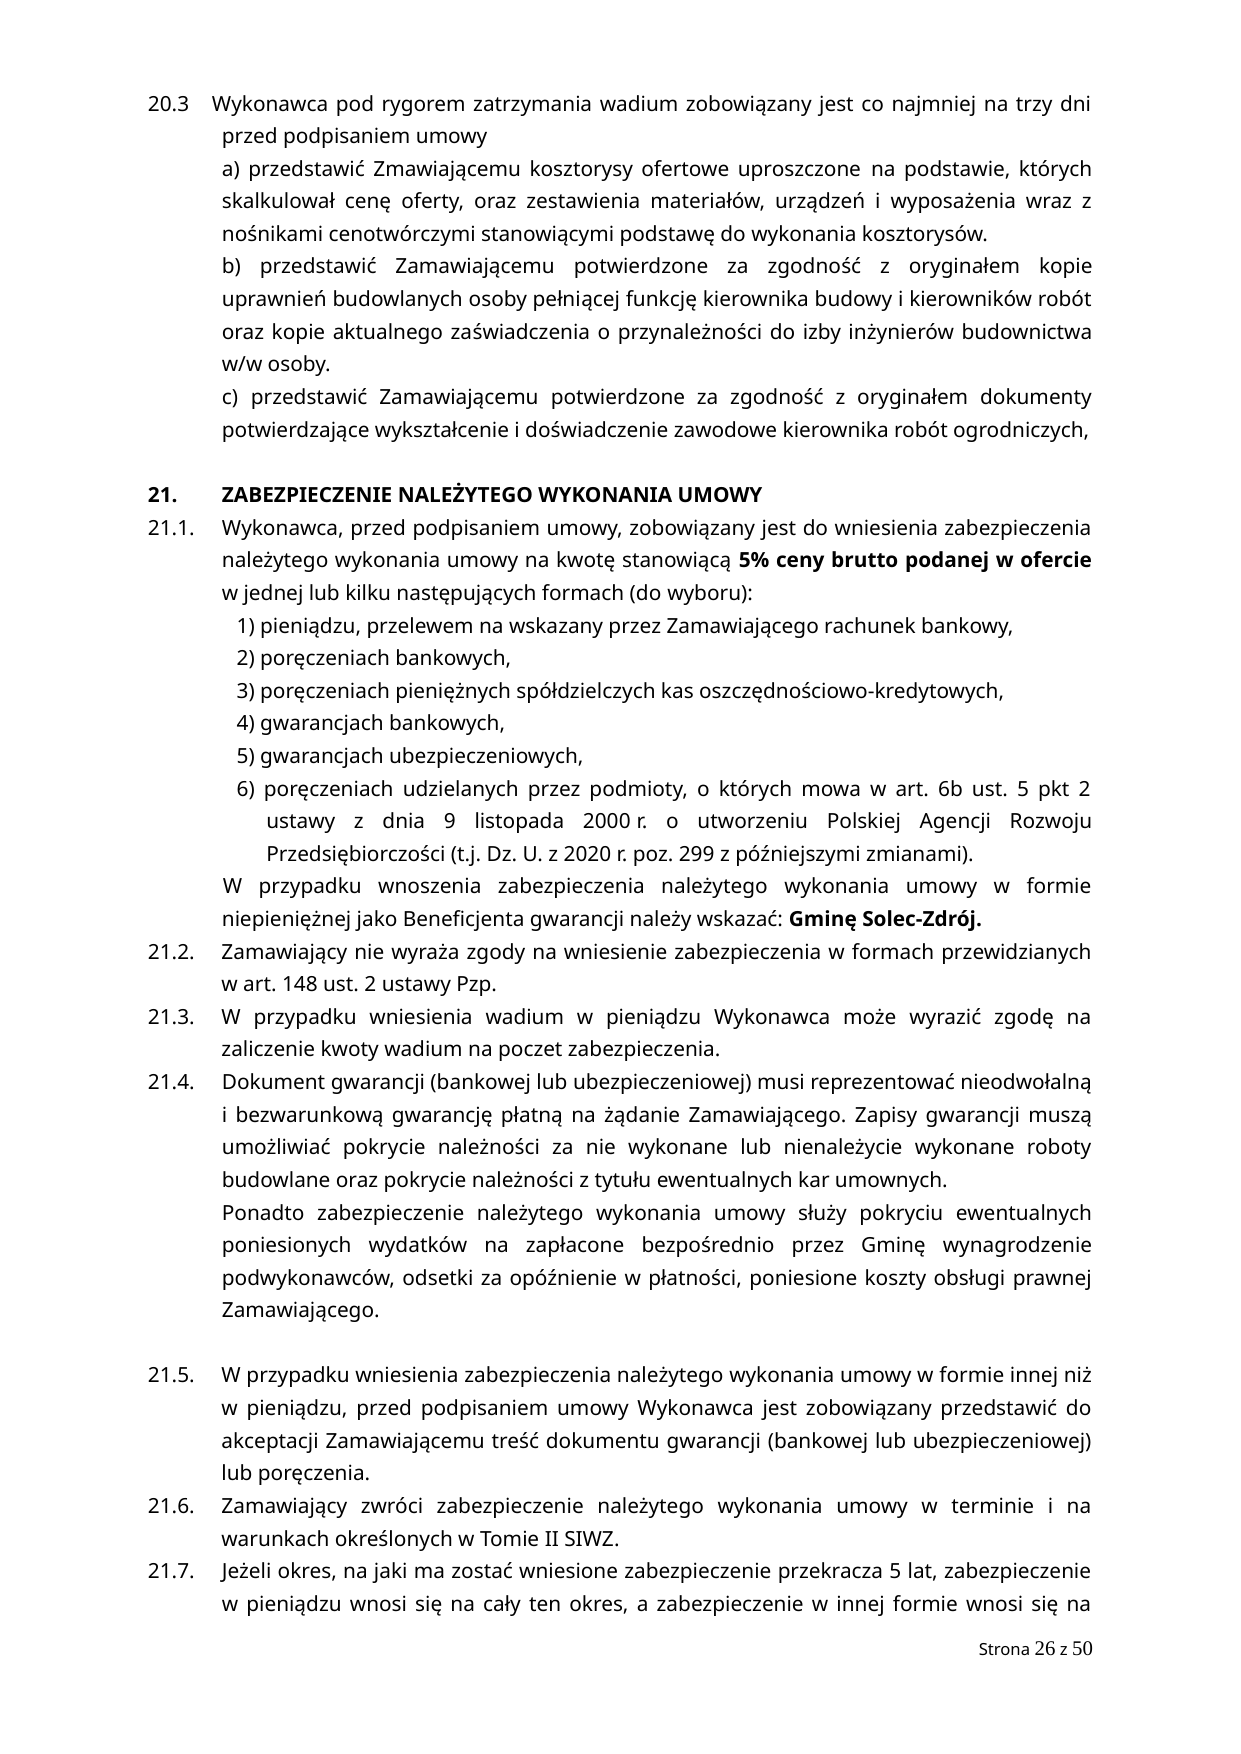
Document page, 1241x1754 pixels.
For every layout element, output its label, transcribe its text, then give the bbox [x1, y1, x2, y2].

text 21.1. Wykonawca, przed podpisaniem umowy, zobowiązany jest do wniesienia zabezpieczenia należytego wykonania umowy na kwotę stanowiącą 5% ceny brutto podanej w ofercie w jednej lub kilku następujących formach (do wyboru): [148, 513, 1092, 607]
text 3) poręczeniach pieniężnych spółdzielczych kas oszczędnościowo-kredytowych, [236, 676, 1092, 704]
text 21. ZABEZPIECZENIE NALEŻYTEGO WYKONANIA UMOWY [148, 480, 1152, 509]
text 4) gwarancjach bankowych, [236, 708, 1092, 737]
text 1) pieniądzu, przelewem na wskazany przez Zamawiającego rachunek bankowy, [236, 611, 1092, 639]
text 21.6. Zamawiający zwróci zabezpieczenie należytego wykonania umowy w terminie i na warunkach określonych w Tomie II SIWZ. [148, 1491, 1092, 1552]
text 21.3. W przypadku wniesienia wadium w pieniądzu Wykonawca może wyrazić zgodę na zaliczenie kwoty wadium na poczet zabezpieczenia. [148, 1002, 1092, 1063]
text c) przedstawić Zamawiającemu potwierdzone za zgodność z oryginałem dokumenty potwierdzające wykształcenie i doświadczenie zawodowe kierownika robót ogrodniczych, [222, 382, 1092, 443]
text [148, 1556, 1092, 1617]
text 21.5. W przypadku wniesienia zabezpieczenia należytego wykonania umowy w formie innej niż w pieniądzu, przed podpisaniem umowy Wykonawca jest zobowiązany przedstawić do akceptacji Zamawiającemu treść dokumentu gwarancji (bankowej lub ubezpieczeniowej) lub poręczenia. [148, 1361, 1092, 1487]
text 21.4. Dokument gwarancji (bankowej lub ubezpieczeniowej) musi reprezentować nieodwołalną i bezwarunkową gwarancję płatną na żądanie Zamawiającego. Zapisy gwarancji muszą umożliwiać pokrycie należności za nie wykonane lub nienależycie wykonane roboty budowlane oraz pokrycie należności z tytułu ewentualnych kar umownych. [148, 1067, 1093, 1193]
text 5) gwarancjach ubezpieczeniowych, [236, 741, 1092, 769]
text a) przedstawić Zmawiającemu kosztorysy ofertowe uproszczone na podstawie, których skalkulował cenę oferty, oraz zestawienia materiałów, urządzeń i wyposażenia wraz z nośnikami cenotwórczymi stanowiącymi podstawę do wykonania kosztorysów. [222, 154, 1092, 247]
text b) przedstawić Zamawiającemu potwierdzone za zgodność z oryginałem kopie uprawnień budowlanych osoby pełniącej funkcję kierownika budowy i kierowników robót oraz kopie aktualnego zaświadczenia o przynależności do izby inżynierów budownictwa w/w osoby. [222, 252, 1092, 378]
text 6) poręczeniach udzielanych przez podmioty, o których mowa w art. 6b ust. 5 pkt 2 ustawy z dnia 9 listopada 2000 r. o utworzeniu Polskiej Agencji Rozwoju Przedsiębiorczości (t.j. Dz. U. z 2020 r. poz. 299 z późniejszymi zmianami). [236, 774, 1092, 867]
text W przypadku wnoszenia zabezpieczenia należytego wykonania umowy w formie niepieniężnej jako Beneficjenta gwarancji należy wskazać: Gminę Solec-Zdrój. [222, 872, 1092, 933]
text 2) poręczeniach bankowych, [236, 643, 1092, 672]
text 20.3 Wykonawca pod rygorem zatrzymania wadium zobowiązany jest co najmniej na trzy dni przed podpisaniem umowy [148, 89, 1092, 150]
text 21.2. Zamawiający nie wyraża zgody na wniesienie zabezpieczenia w formach przewidzianych w art. 148 ust. 2 ustawy Pzp. [148, 937, 1092, 998]
text Ponadto zabezpieczenie należytego wykonania umowy służy pokryciu ewentualnych poniesionych wydatków na zapłacone bezpośrednio przez Gminę wynagrodzenie podwykonawców, odsetki za opóźnienie w płatności, poniesione koszty obsługi prawnej Zamawiającego. [222, 1198, 1093, 1324]
